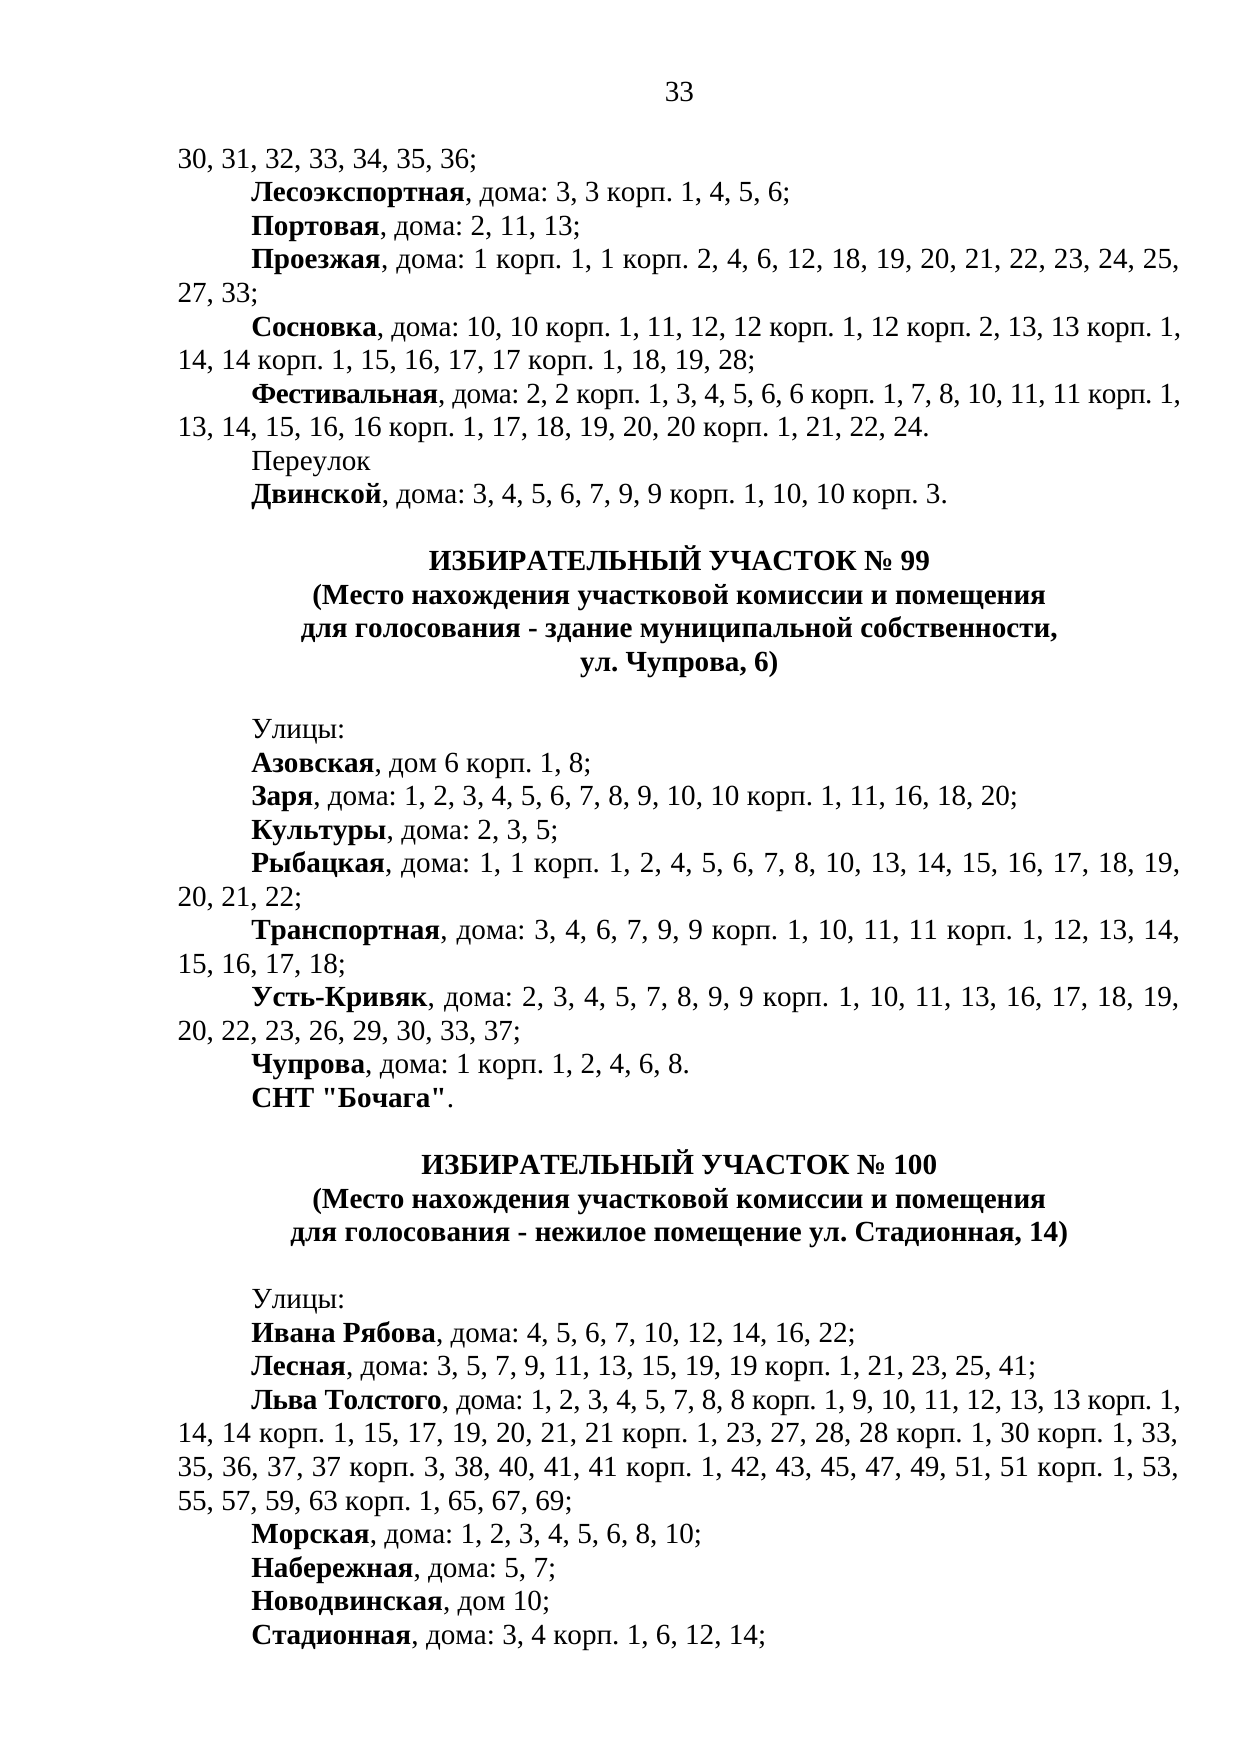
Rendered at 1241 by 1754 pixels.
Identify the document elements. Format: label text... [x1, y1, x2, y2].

text Стадионная, дома: 3, 4 корп. 1, 6, 12, 14; [177, 1617, 1181, 1650]
text Сосновка, дома: 10, 10 корп. 1, 11, 12, 12 корп. 1, 12 корп. 2, 13, 13 корп. 1, 14, 14 корп. 1, 15, 16, 17, 17 корп. 1, 18, 19, 28; [177, 309, 1181, 376]
text ул. Чупрова, 6) [177, 644, 1181, 678]
text Лесная, дома: 3, 5, 7, 9, 11, 13, 15, 19, 19 корп. 1, 21, 23, 25, 41; [177, 1348, 1181, 1382]
text Улицы: [177, 711, 1181, 745]
text Новодвинская, дом 10; [177, 1583, 1181, 1617]
text СНТ "Бочага". [177, 1080, 1181, 1114]
text Ивана Рябова, дома: 4, 5, 6, 7, 10, 12, 14, 16, 22; [177, 1315, 1181, 1348]
text (Место нахождения участковой комиссии и помещения [177, 1181, 1181, 1214]
text для голосования - нежилое помещение ул. Стадионная, 14) [177, 1214, 1181, 1248]
text Набережная, дома: 5, 7; [177, 1550, 1181, 1583]
text Портовая, дома: 2, 11, 13; [177, 208, 1181, 242]
text Переулок [177, 443, 1181, 476]
text Льва Толстого, дома: 1, 2, 3, 4, 5, 7, 8, 8 корп. 1, 9, 10, 11, 12, 13, 13 корп. 1, 14, 14 корп. 1, 15, 17, 19, 20, 21, 21 корп. 1, 23, 27, 28, 28 корп. 1, 30 корп. 1, 33, 35, 36, 37, 37 корп. 3, 38, 40, 41, 41 корп. 1, 42, 43, 45, 47, 49, 51, 51 корп. 1, 53, 55, 57, 59, 63 корп. 1, 65, 67, 69; [177, 1382, 1181, 1516]
text Проезжая, дома: 1 корп. 1, 1 корп. 2, 4, 6, 12, 18, 19, 20, 21, 22, 23, 24, 25, 27, 33; [177, 242, 1181, 309]
text Рыбацкая, дома: 1, 1 корп. 1, 2, 4, 5, 6, 7, 8, 10, 13, 14, 15, 16, 17, 18, 19, 20, 21, 22; [177, 845, 1181, 912]
text ИЗБИРАТЕЛЬНЫЙ УЧАСТОК № 100 [177, 1147, 1181, 1181]
text Морская, дома: 1, 2, 3, 4, 5, 6, 8, 10; [177, 1516, 1181, 1550]
text Лесоэкспортная, дома: 3, 3 корп. 1, 4, 5, 6; [177, 174, 1181, 208]
text Чупрова, дома: 1 корп. 1, 2, 4, 6, 8. [177, 1047, 1181, 1080]
text Культуры, дома: 2, 3, 5; [177, 812, 1181, 845]
text (Место нахождения участковой комиссии и помещения [177, 577, 1181, 611]
text Усть-Кривяк, дома: 2, 3, 4, 5, 7, 8, 9, 9 корп. 1, 10, 11, 13, 16, 17, 18, 19, 20, 22, 23, 26, 29, 30, 33, 37; [177, 979, 1181, 1047]
text Двинской, дома: 3, 4, 5, 6, 7, 9, 9 корп. 1, 10, 10 корп. 3. [177, 476, 1181, 510]
text Фестивальная, дома: 2, 2 корп. 1, 3, 4, 5, 6, 6 корп. 1, 7, 8, 10, 11, 11 корп. 1, 13, 14, 15, 16, 16 корп. 1, 17, 18, 19, 20, 20 корп. 1, 21, 22, 24. [177, 376, 1181, 443]
text Транспортная, дома: 3, 4, 6, 7, 9, 9 корп. 1, 10, 11, 11 корп. 1, 12, 13, 14, 15, 16, 17, 18; [177, 912, 1181, 979]
text Азовская, дом 6 корп. 1, 8; [177, 745, 1181, 778]
text ИЗБИРАТЕЛЬНЫЙ УЧАСТОК № 99 [177, 543, 1181, 577]
text Заря, дома: 1, 2, 3, 4, 5, 6, 7, 8, 9, 10, 10 корп. 1, 11, 16, 18, 20; [177, 778, 1181, 812]
text для голосования - здание муниципальной собственности, [177, 611, 1181, 644]
text Улицы: [177, 1281, 1181, 1315]
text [177, 141, 1181, 174]
